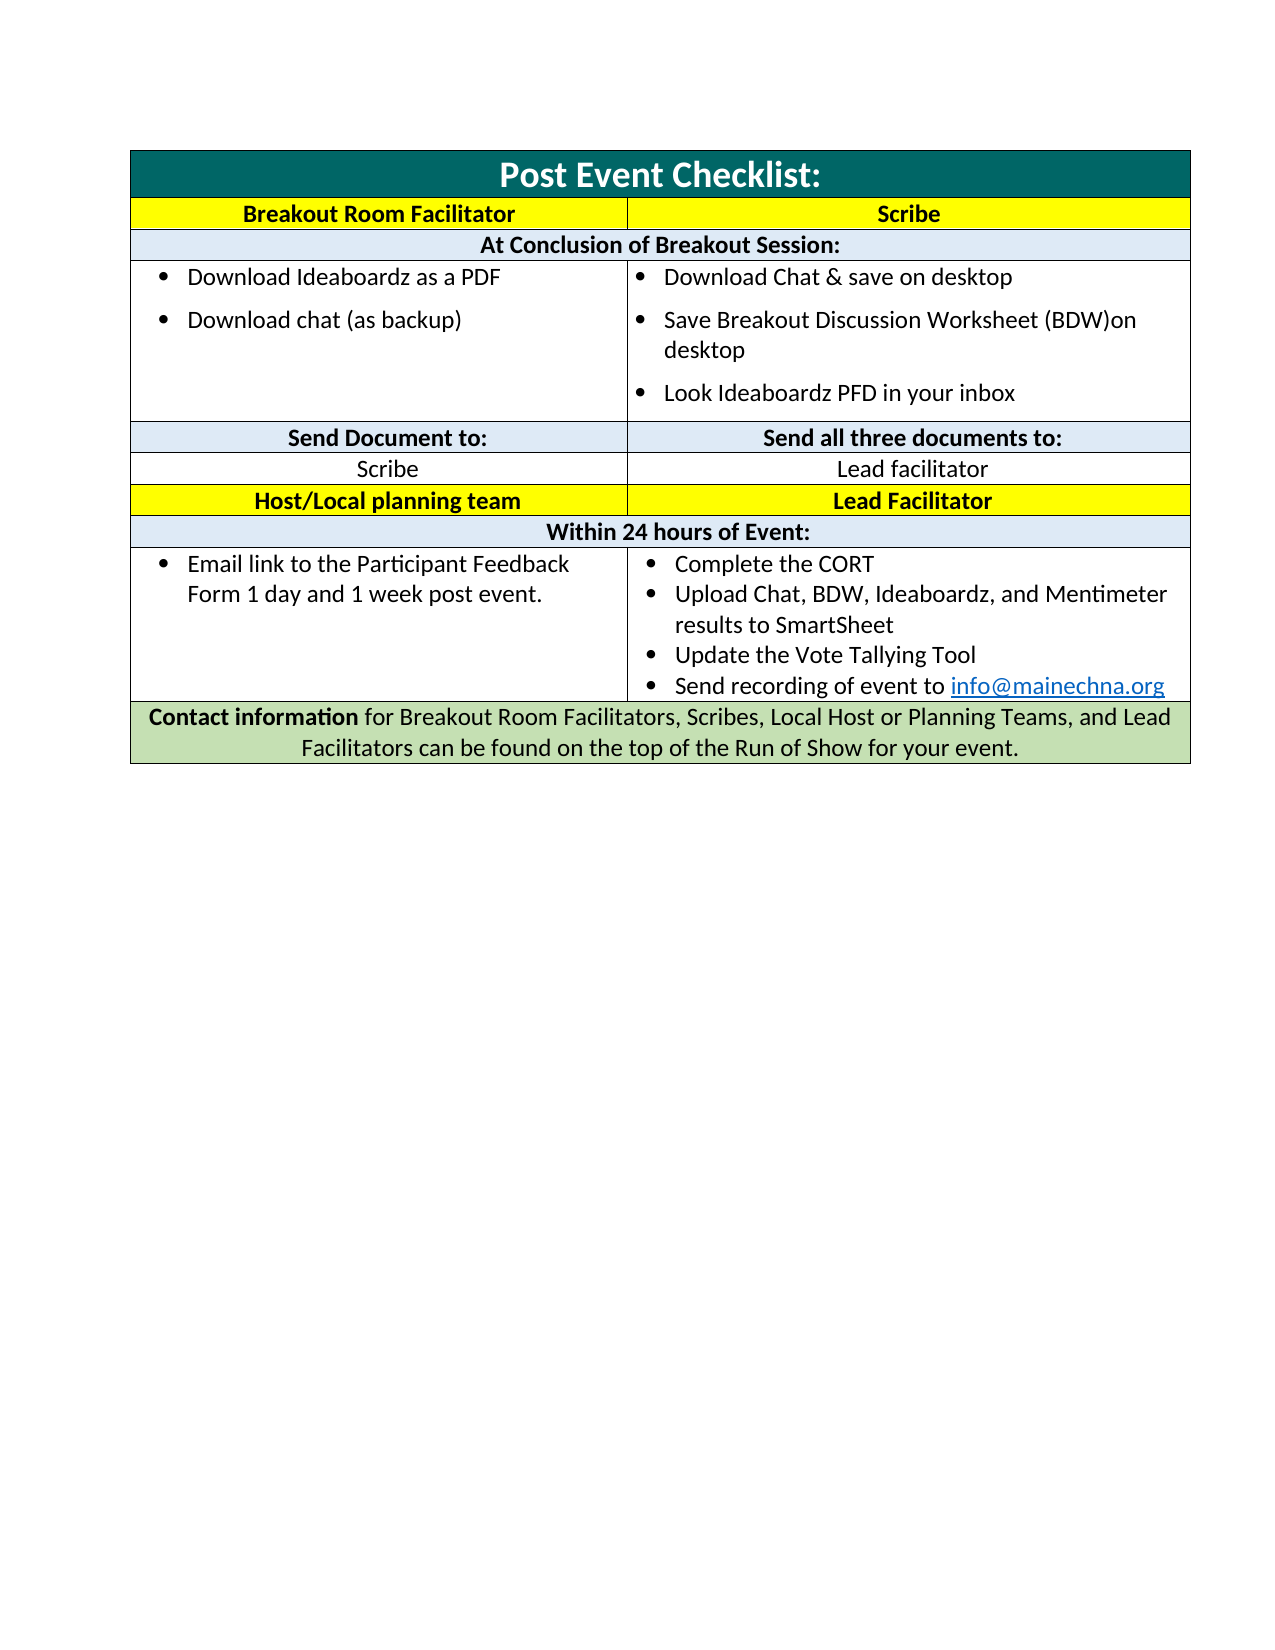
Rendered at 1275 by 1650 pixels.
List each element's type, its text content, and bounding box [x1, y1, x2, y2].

table_cell Email link to the Participant Feedback Form 1 day and 1 week post event. [131, 548, 627, 701]
table_cell Breakout Room Facilitator [131, 198, 627, 228]
table_cell Send Document to: [131, 422, 627, 452]
table_cell Within 24 hours of Event: [131, 516, 1190, 547]
table_cell Lead facilitator [628, 453, 1190, 484]
table_cell Complete the CORT Upload Chat, BDW, Ideaboardz, and Mentimeter results to SmartSheet Update the Vote Tallying Tool Send recording of event to info@mainechna.org [628, 548, 1190, 701]
table_cell Lead Facilitator [628, 485, 1190, 515]
table_cell Download Ideaboardz as a PDF Download chat (as backup) [131, 261, 627, 421]
table_cell Host/Local planning team [131, 485, 627, 515]
table_cell Scribe [628, 198, 1190, 228]
table_cell At Conclusion of Breakout Session: [131, 230, 1190, 260]
table_cell Scribe [131, 453, 627, 484]
table_cell Send all three documents to: [628, 422, 1190, 452]
table_cell Download Chat & save on desktop Save Breakout Discussion Worksheet (BDW)on desktop Look Ideaboardz PFD in your inbox [628, 261, 1190, 421]
table_header Post Event Checklist: [131, 151, 1190, 197]
table_cell Contact information for Breakout Room Facilitators, Scribes, Local Host or Planning Teams, and Lead Facilitators can be found on the top of the Run of Show for your event. [131, 702, 1190, 763]
